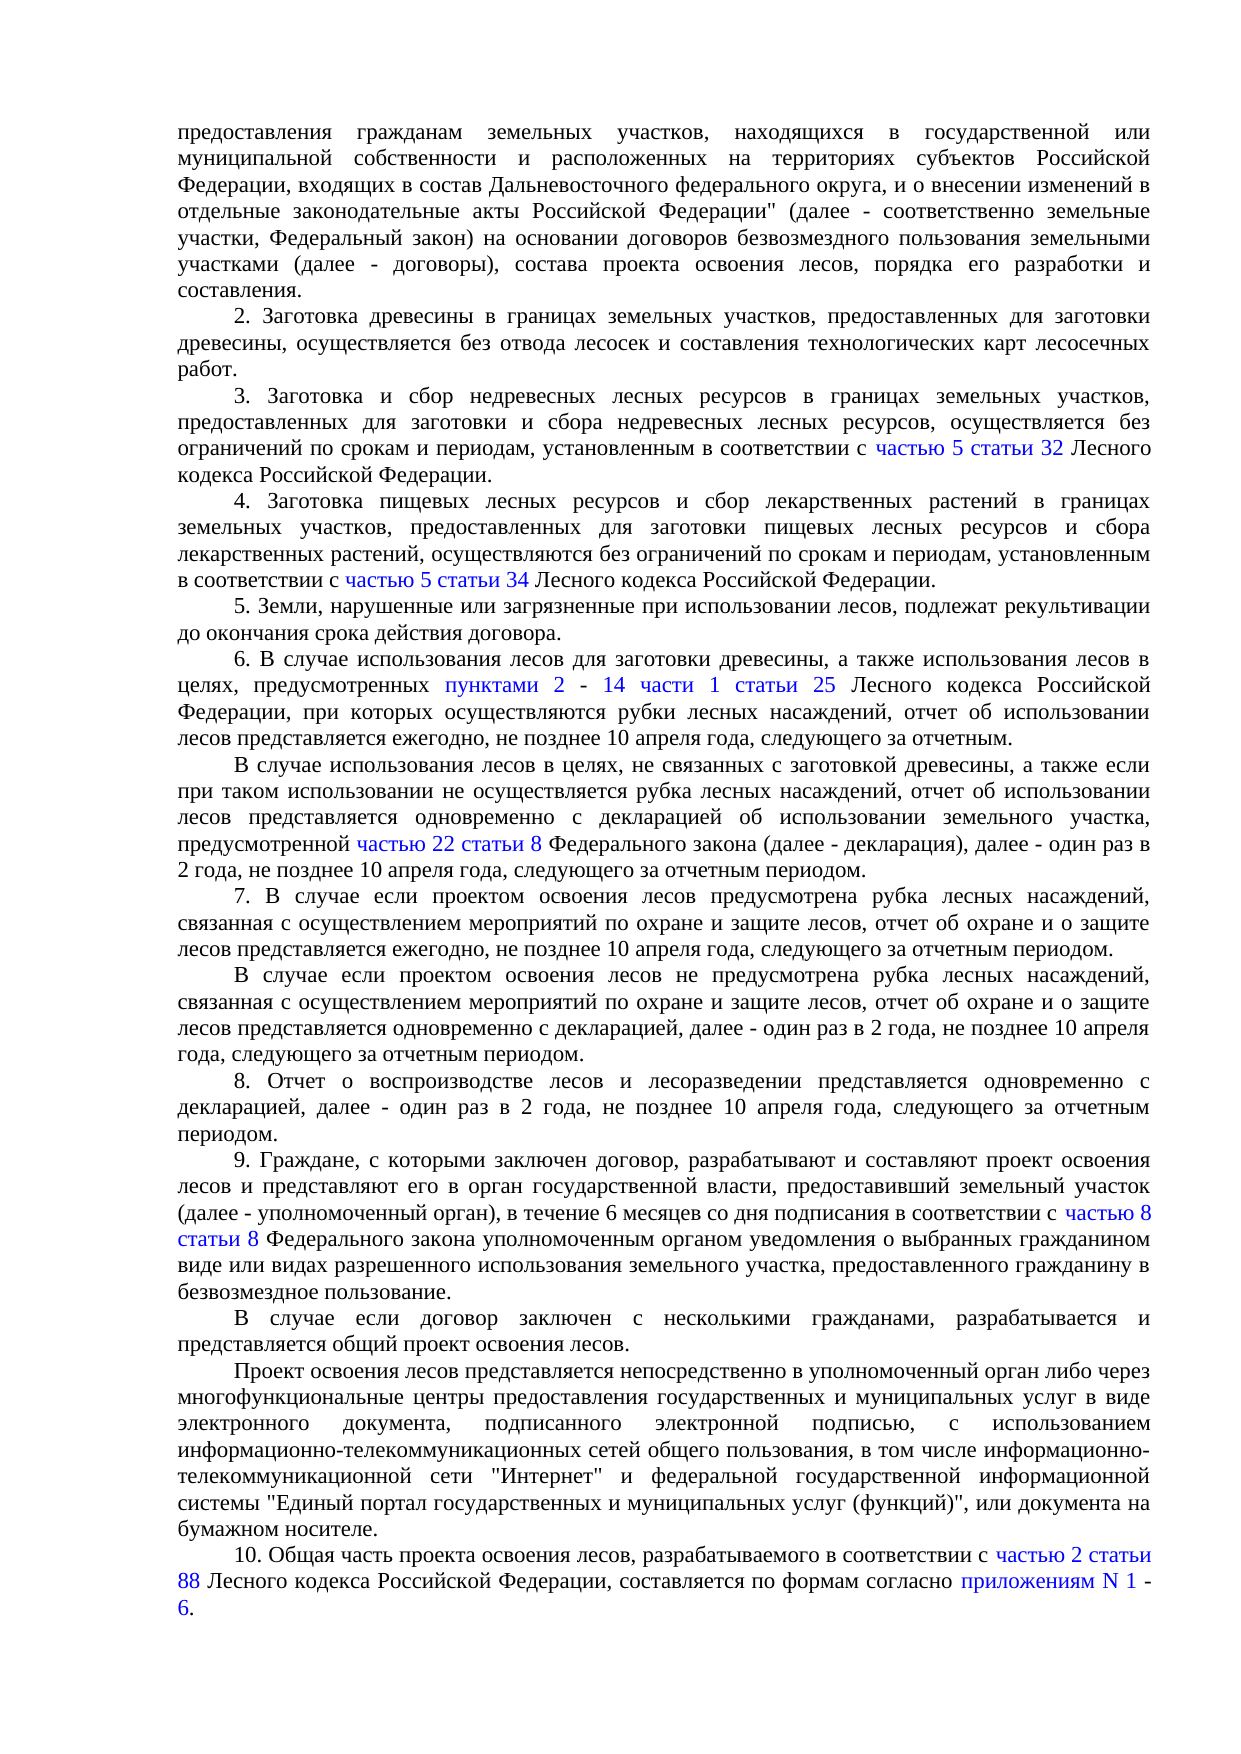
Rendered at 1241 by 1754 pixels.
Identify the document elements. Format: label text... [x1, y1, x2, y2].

text 9. Граждане, с которыми заключен договор, разрабатывают и составляют проект освоения лесов и представляют его в орган государственной власти, предоставивший земельный участок (далее - уполномоченный орган), в течение 6 месяцев со дня подписания в соответствии с частью 8 статьи 8 Федерального закона уполномоченным органом уведомления о выбранных гражданином виде или видах разрешенного использования земельного участка, предоставленного гражданину в безвозмездное пользование. [177, 1146, 1152, 1304]
text 4. Заготовка пищевых лесных ресурсов и сбор лекарственных растений в границах земельных участков, предоставленных для заготовки пищевых лесных ресурсов и сбора лекарственных растений, осуществляются без ограничений по срокам и периодам, установленным в соответствии с частью 5 статьи 34 Лесного кодекса Российской Федерации. [177, 487, 1152, 592]
text В случае если договор заключен с несколькими гражданами, разрабатывается и представляется общий проект освоения лесов. [177, 1304, 1152, 1357]
text 6. В случае использования лесов для заготовки древесины, а также использования лесов в целях, предусмотренных пунктами 2 - 14 части 1 статьи 25 Лесного кодекса Российской Федерации, при которых осуществляются рубки лесных насаждений, отчет об использовании лесов представляется ежегодно, не позднее 10 апреля года, следующего за отчетным. [177, 645, 1152, 751]
text 10. Общая часть проекта освоения лесов, разрабатываемого в соответствии с частью 2 статьи 88 Лесного кодекса Российской Федерации, составляется по формам согласно приложениям N 1 - 6. [177, 1541, 1152, 1620]
text 2. Заготовка древесины в границах земельных участков, предоставленных для заготовки древесины, осуществляется без отвода лесосек и составления технологических карт лесосечных работ. [177, 303, 1152, 382]
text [177, 118, 1152, 303]
text В случае использования лесов в целях, не связанных с заготовкой древесины, а также если при таком использовании не осуществляется рубка лесных насаждений, отчет об использовании лесов представляется одновременно с декларацией об использовании земельного участка, предусмотренной частью 22 статьи 8 Федерального закона (далее - декларация), далее - один раз в 2 года, не позднее 10 апреля года, следующего за отчетным периодом. [177, 751, 1152, 882]
text 7. В случае если проектом освоения лесов предусмотрена рубка лесных насаждений, связанная с осуществлением мероприятий по охране и защите лесов, отчет об охране и о защите лесов представляется ежегодно, не позднее 10 апреля года, следующего за отчетным периодом. [177, 882, 1152, 961]
text Проект освоения лесов представляется непосредственно в уполномоченный орган либо через многофункциональные центры предоставления государственных и муниципальных услуг в виде электронного документа, подписанного электронной подписью, с использованием информационно-телекоммуникационных сетей общего пользования, в том числе информационно-телекоммуникационной сети "Интернет" и федеральной государственной информационной системы "Единый портал государственных и муниципальных услуг (функций)", или документа на бумажном носителе. [177, 1357, 1152, 1541]
text 3. Заготовка и сбор недревесных лесных ресурсов в границах земельных участков, предоставленных для заготовки и сбора недревесных лесных ресурсов, осуществляется без ограничений по срокам и периодам, установленным в соответствии с частью 5 статьи 32 Лесного кодекса Российской Федерации. [177, 382, 1152, 487]
text 8. Отчет о воспроизводстве лесов и лесоразведении представляется одновременно с декларацией, далее - один раз в 2 года, не позднее 10 апреля года, следующего за отчетным периодом. [177, 1067, 1152, 1146]
text В случае если проектом освоения лесов не предусмотрена рубка лесных насаждений, связанная с осуществлением мероприятий по охране и защите лесов, отчет об охране и о защите лесов представляется одновременно с декларацией, далее - один раз в 2 года, не позднее 10 апреля года, следующего за отчетным периодом. [177, 961, 1152, 1067]
text 5. Земли, нарушенные или загрязненные при использовании лесов, подлежат рекультивации до окончания срока действия договора. [177, 592, 1152, 645]
